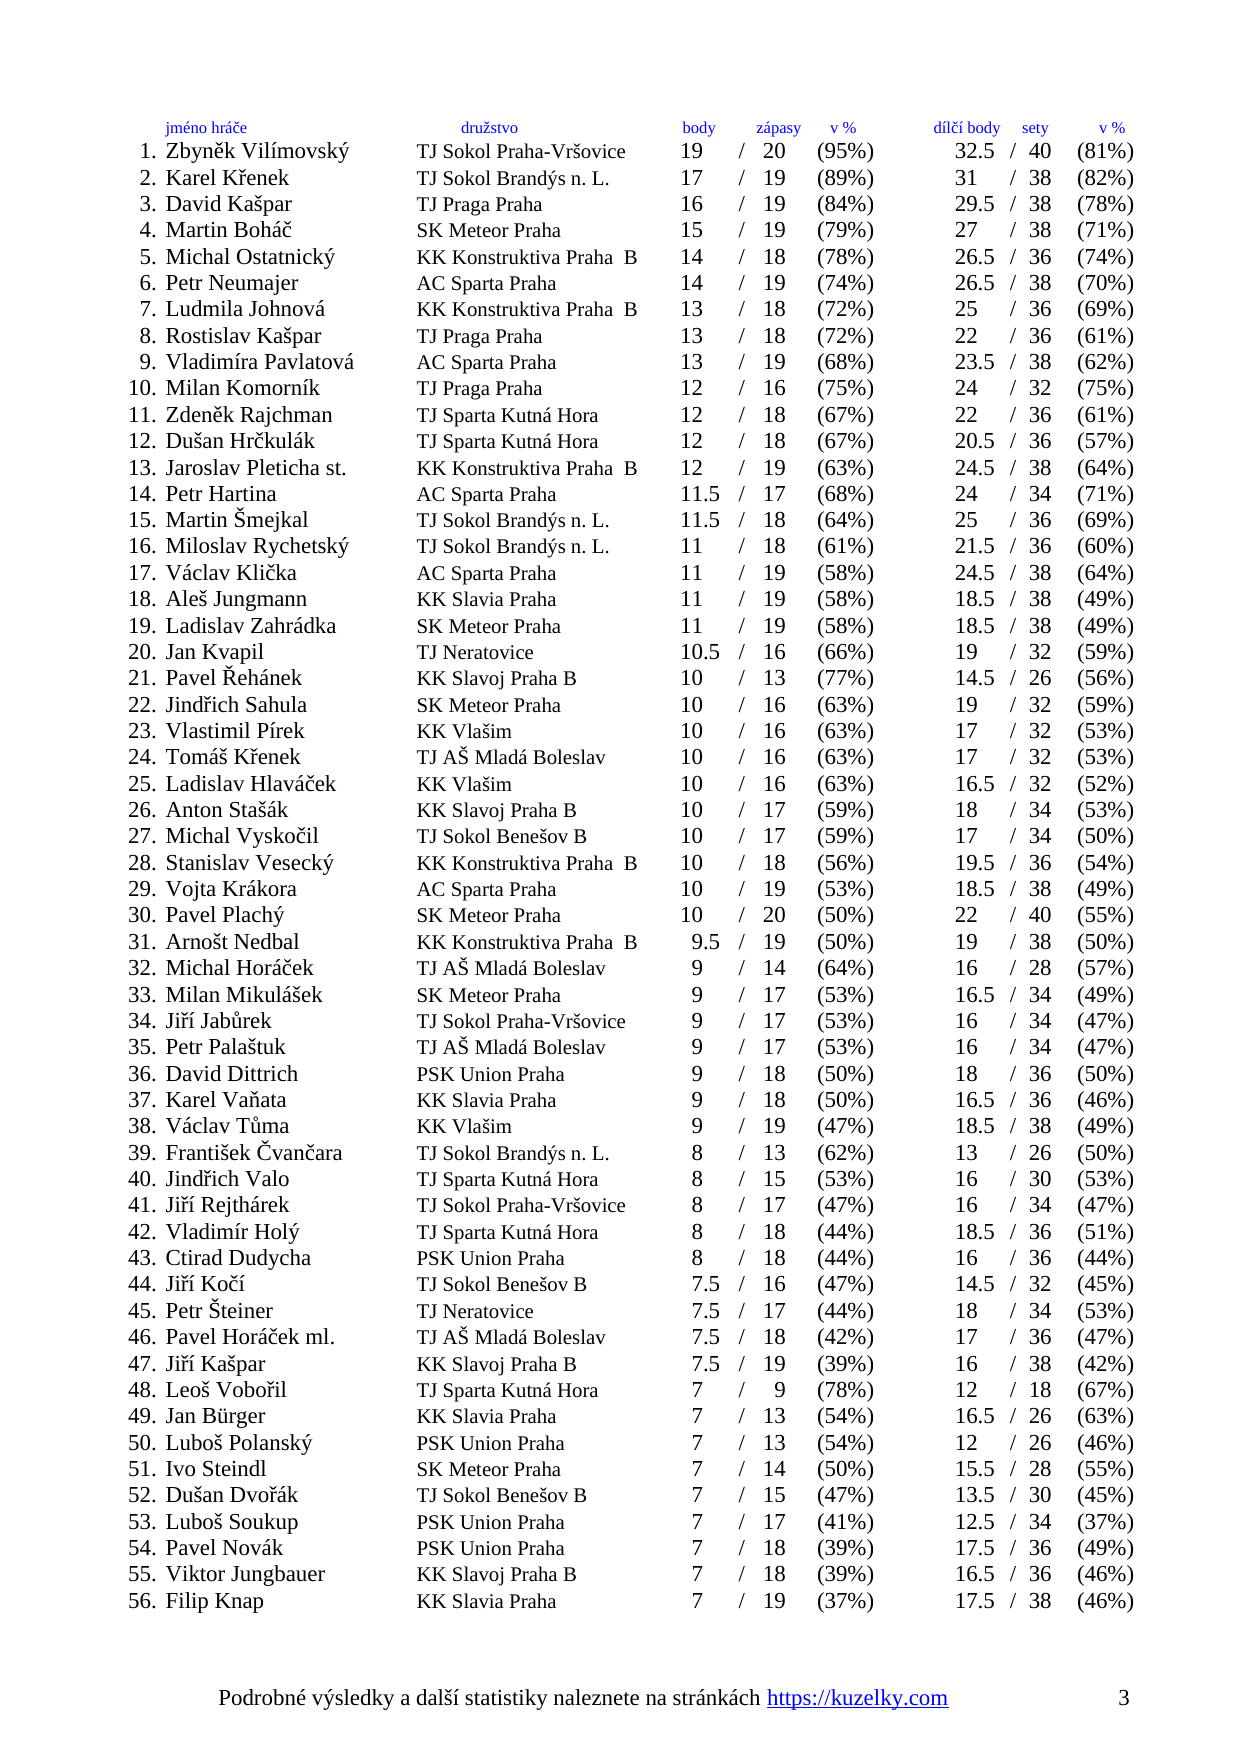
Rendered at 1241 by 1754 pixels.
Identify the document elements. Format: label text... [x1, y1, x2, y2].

text 7. Ludmila Johnová KK Konstruktiva Praha B 13 / 18 (72%) 25 / 36 (69%) [106, 295, 1134, 322]
text 31. Arnošt Nedbal KK Konstruktiva Praha B 9.5 / 19 (50%) 19 / 38 (50%) [106, 928, 1134, 954]
text 35. Petr Palaštuk TJ AŠ Mladá Boleslav 9 / 17 (53%) 16 / 34 (47%) [106, 1033, 1134, 1060]
text 26. Anton Stašák KK Slavoj Praha B 10 / 17 (59%) 18 / 34 (53%) [106, 796, 1134, 822]
text 30. Pavel Plachý SK Meteor Praha 10 / 20 (50%) 22 / 40 (55%) [106, 902, 1134, 928]
text 42. Vladimír Holý TJ Sparta Kutná Hora 8 / 18 (44%) 18.5 / 36 (51%) [106, 1218, 1134, 1244]
text 12. Dušan Hrčkulák TJ Sparta Kutná Hora 12 / 18 (67%) 20.5 / 36 (57%) [106, 427, 1134, 453]
text 3. David Kašpar TJ Praga Praha 16 / 19 (84%) 29.5 / 38 (78%) [106, 190, 1134, 216]
text 18. Aleš Jungmann KK Slavia Praha 11 / 19 (58%) 18.5 / 38 (49%) [106, 585, 1134, 612]
text 48. Leoš Vobořil TJ Sparta Kutná Hora 7 / 9 (78%) 12 / 18 (67%) [106, 1376, 1134, 1402]
text 32. Michal Horáček TJ AŠ Mladá Boleslav 9 / 14 (64%) 16 / 28 (57%) [106, 954, 1134, 981]
text 39. František Čvančara TJ Sokol Brandýs n. L. 8 / 13 (62%) 13 / 26 (50%) [106, 1139, 1134, 1165]
text 28. Stanislav Vesecký KK Konstruktiva Praha B 10 / 18 (56%) 19.5 / 36 (54%) [106, 849, 1134, 875]
text 34. Jiří Jabůrek TJ Sokol Praha-Vršovice 9 / 17 (53%) 16 / 34 (47%) [106, 1007, 1134, 1033]
text 11. Zdeněk Rajchman TJ Sparta Kutná Hora 12 / 18 (67%) 22 / 36 (61%) [106, 401, 1134, 427]
text 47. Jiří Kašpar KK Slavoj Praha B 7.5 / 19 (39%) 16 / 38 (42%) [106, 1349, 1134, 1376]
text 21. Pavel Řehánek KK Slavoj Praha B 10 / 13 (77%) 14.5 / 26 (56%) [106, 664, 1134, 691]
text 4. Martin Boháč SK Meteor Praha 15 / 19 (79%) 27 / 38 (71%) [106, 216, 1134, 243]
text 36. David Dittrich PSK Union Praha 9 / 18 (50%) 18 / 36 (50%) [106, 1060, 1134, 1086]
text 33. Milan Mikulášek SK Meteor Praha 9 / 17 (53%) 16.5 / 34 (49%) [106, 981, 1134, 1007]
text 6. Petr Neumajer AC Sparta Praha 14 / 19 (74%) 26.5 / 38 (70%) [106, 269, 1134, 295]
text 22. Jindřich Sahula SK Meteor Praha 10 / 16 (63%) 19 / 32 (59%) [106, 691, 1134, 717]
text 24. Tomáš Křenek TJ AŠ Mladá Boleslav 10 / 16 (63%) 17 / 32 (53%) [106, 743, 1134, 770]
text 52. Dušan Dvořák TJ Sokol Benešov B 7 / 15 (47%) 13.5 / 30 (45%) [106, 1481, 1134, 1508]
text 20. Jan Kvapil TJ Neratovice 10.5 / 16 (66%) 19 / 32 (59%) [106, 638, 1134, 664]
text 1. Zbyněk Vilímovský TJ Sokol Praha-Vršovice 19 / 20 (95%) 32.5 / 40 (81%) [106, 137, 1134, 164]
text 55. Viktor Jungbauer KK Slavoj Praha B 7 / 18 (39%) 16.5 / 36 (46%) [106, 1560, 1134, 1587]
text 43. Ctirad Dudycha PSK Union Praha 8 / 18 (44%) 16 / 36 (44%) [106, 1244, 1134, 1271]
text 14. Petr Hartina AC Sparta Praha 11.5 / 17 (68%) 24 / 34 (71%) [106, 480, 1134, 506]
text 41. Jiří Rejthárek TJ Sokol Praha-Vršovice 8 / 17 (47%) 16 / 34 (47%) [106, 1191, 1134, 1218]
text 2. Karel Křenek TJ Sokol Brandýs n. L. 17 / 19 (89%) 31 / 38 (82%) [106, 164, 1134, 190]
text 38. Václav Tůma KK Vlašim 9 / 19 (47%) 18.5 / 38 (49%) [106, 1112, 1134, 1139]
text 37. Karel Vaňata KK Slavia Praha 9 / 18 (50%) 16.5 / 36 (46%) [106, 1086, 1134, 1112]
text 10. Milan Komorník TJ Praga Praha 12 / 16 (75%) 24 / 32 (75%) [106, 374, 1134, 401]
text 15. Martin Šmejkal TJ Sokol Brandýs n. L. 11.5 / 18 (64%) 25 / 36 (69%) [106, 506, 1134, 533]
text 49. Jan Bürger KK Slavia Praha 7 / 13 (54%) 16.5 / 26 (63%) [106, 1402, 1134, 1429]
text 46. Pavel Horáček ml. TJ AŠ Mladá Boleslav 7.5 / 18 (42%) 17 / 36 (47%) [106, 1323, 1134, 1349]
text 56. Filip Knap KK Slavia Praha 7 / 19 (37%) 17.5 / 38 (46%) [106, 1587, 1134, 1613]
text 40. Jindřich Valo TJ Sparta Kutná Hora 8 / 15 (53%) 16 / 30 (53%) [106, 1165, 1134, 1191]
text 54. Pavel Novák PSK Union Praha 7 / 18 (39%) 17.5 / 36 (49%) [106, 1534, 1134, 1560]
text 27. Michal Vyskočil TJ Sokol Benešov B 10 / 17 (59%) 17 / 34 (50%) [106, 822, 1134, 849]
text 19. Ladislav Zahrádka SK Meteor Praha 11 / 19 (58%) 18.5 / 38 (49%) [106, 612, 1134, 638]
text 13. Jaroslav Pleticha st. KK Konstruktiva Praha B 12 / 19 (63%) 24.5 / 38 (64%) [106, 453, 1134, 480]
text 29. Vojta Krákora AC Sparta Praha 10 / 19 (53%) 18.5 / 38 (49%) [106, 875, 1134, 902]
text 51. Ivo Steindl SK Meteor Praha 7 / 14 (50%) 15.5 / 28 (55%) [106, 1455, 1134, 1481]
text 50. Luboš Polanský PSK Union Praha 7 / 13 (54%) 12 / 26 (46%) [106, 1429, 1134, 1455]
text 44. Jiří Kočí TJ Sokol Benešov B 7.5 / 16 (47%) 14.5 / 32 (45%) [106, 1271, 1134, 1297]
text 16. Miloslav Rychetský TJ Sokol Brandýs n. L. 11 / 18 (61%) 21.5 / 36 (60%) [106, 533, 1134, 559]
text 5. Michal Ostatnický KK Konstruktiva Praha B 14 / 18 (78%) 26.5 / 36 (74%) [106, 243, 1134, 269]
text 9. Vladimíra Pavlatová AC Sparta Praha 13 / 19 (68%) 23.5 / 38 (62%) [106, 348, 1134, 374]
text 53. Luboš Soukup PSK Union Praha 7 / 17 (41%) 12.5 / 34 (37%) [106, 1508, 1134, 1534]
text 45. Petr Šteiner TJ Neratovice 7.5 / 17 (44%) 18 / 34 (53%) [106, 1297, 1134, 1323]
text jméno hráče družstvo body zápasy v % dílčí body sety v % [106, 118, 1134, 137]
text 8. Rostislav Kašpar TJ Praga Praha 13 / 18 (72%) 22 / 36 (61%) [106, 322, 1134, 348]
text 23. Vlastimil Pírek KK Vlašim 10 / 16 (63%) 17 / 32 (53%) [106, 717, 1134, 743]
text 17. Václav Klička AC Sparta Praha 11 / 19 (58%) 24.5 / 38 (64%) [106, 559, 1134, 585]
text 25. Ladislav Hlaváček KK Vlašim 10 / 16 (63%) 16.5 / 32 (52%) [106, 770, 1134, 796]
